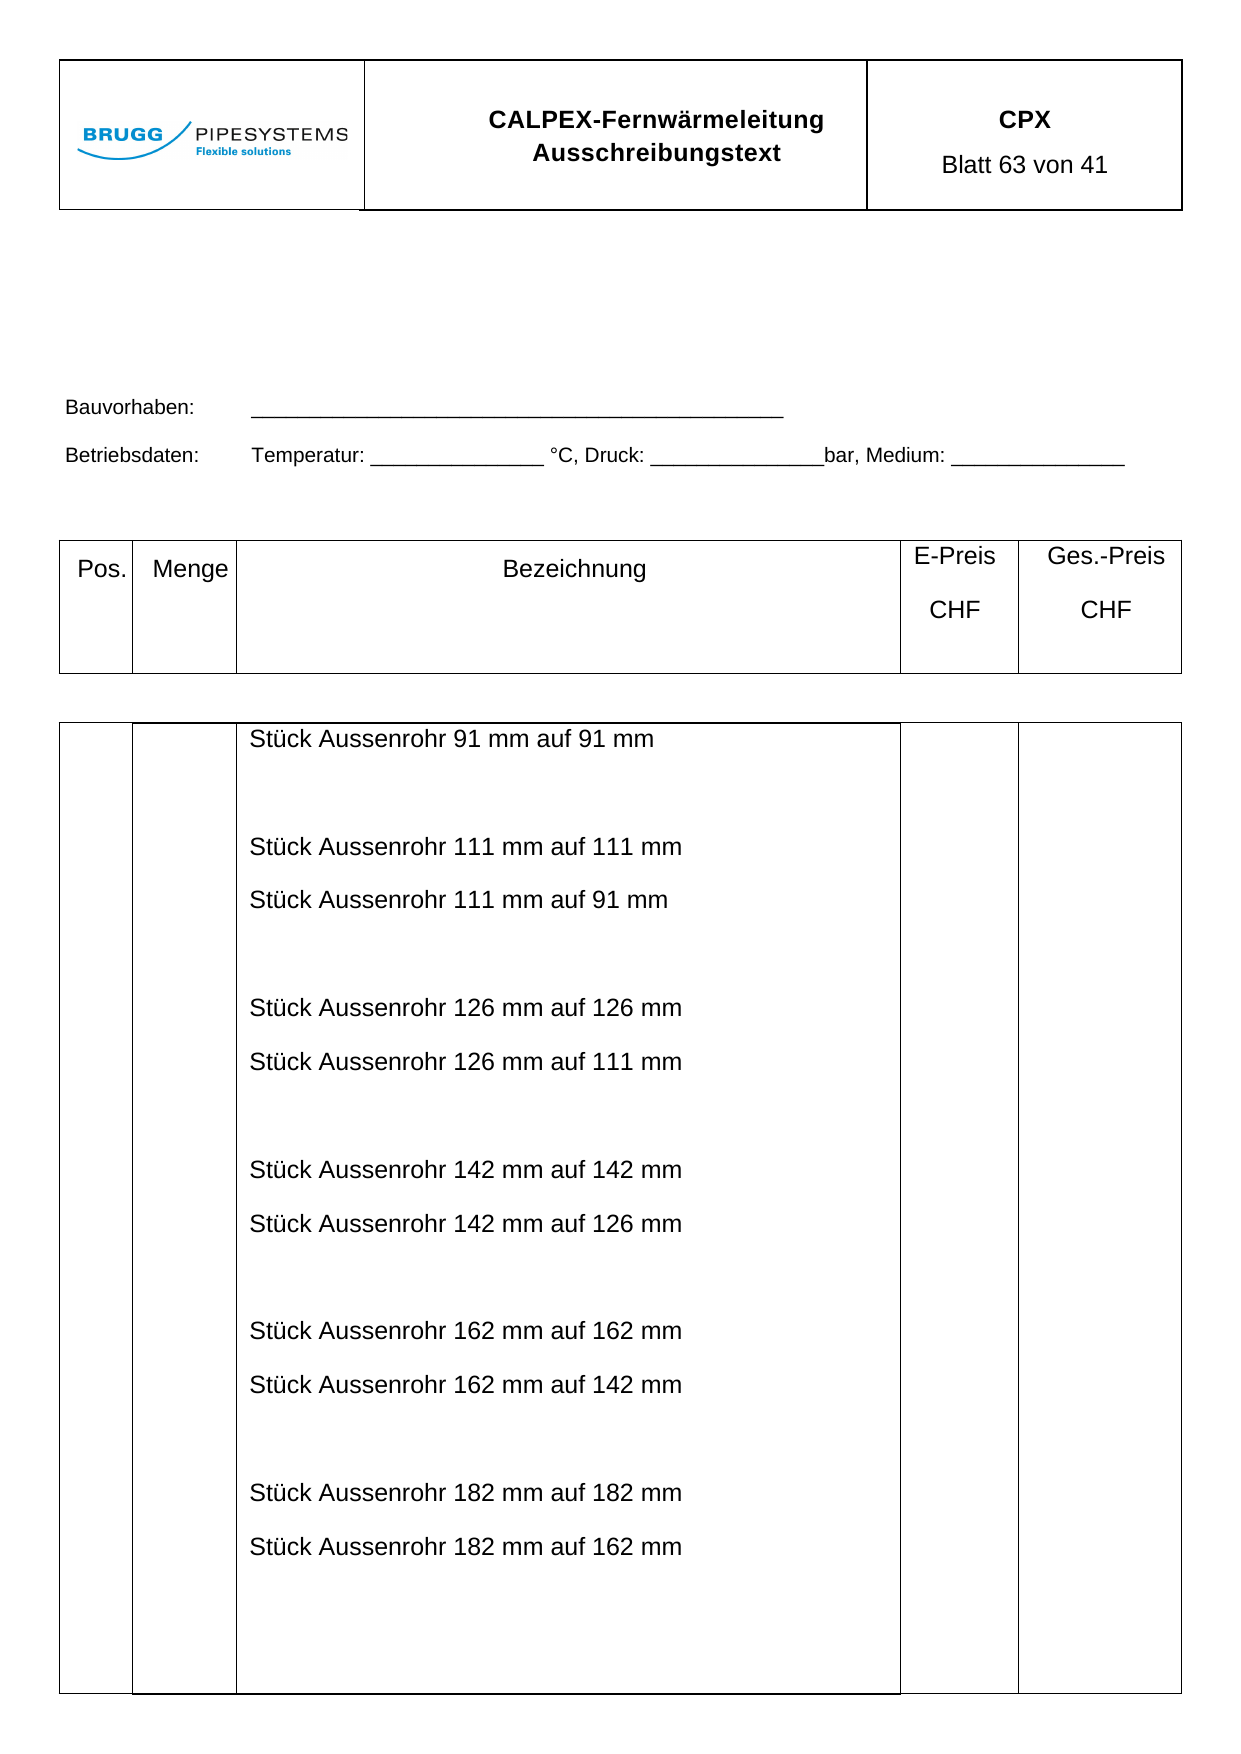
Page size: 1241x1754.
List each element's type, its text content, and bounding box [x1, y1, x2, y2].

table_cell [901, 723, 1018, 1693]
picture [135, 121, 348, 160]
picture [77, 151, 102, 160]
table_cell [133, 724, 236, 1693]
table_cell [60, 723, 132, 1693]
picture [77, 121, 189, 157]
table_cell [1019, 723, 1181, 1693]
